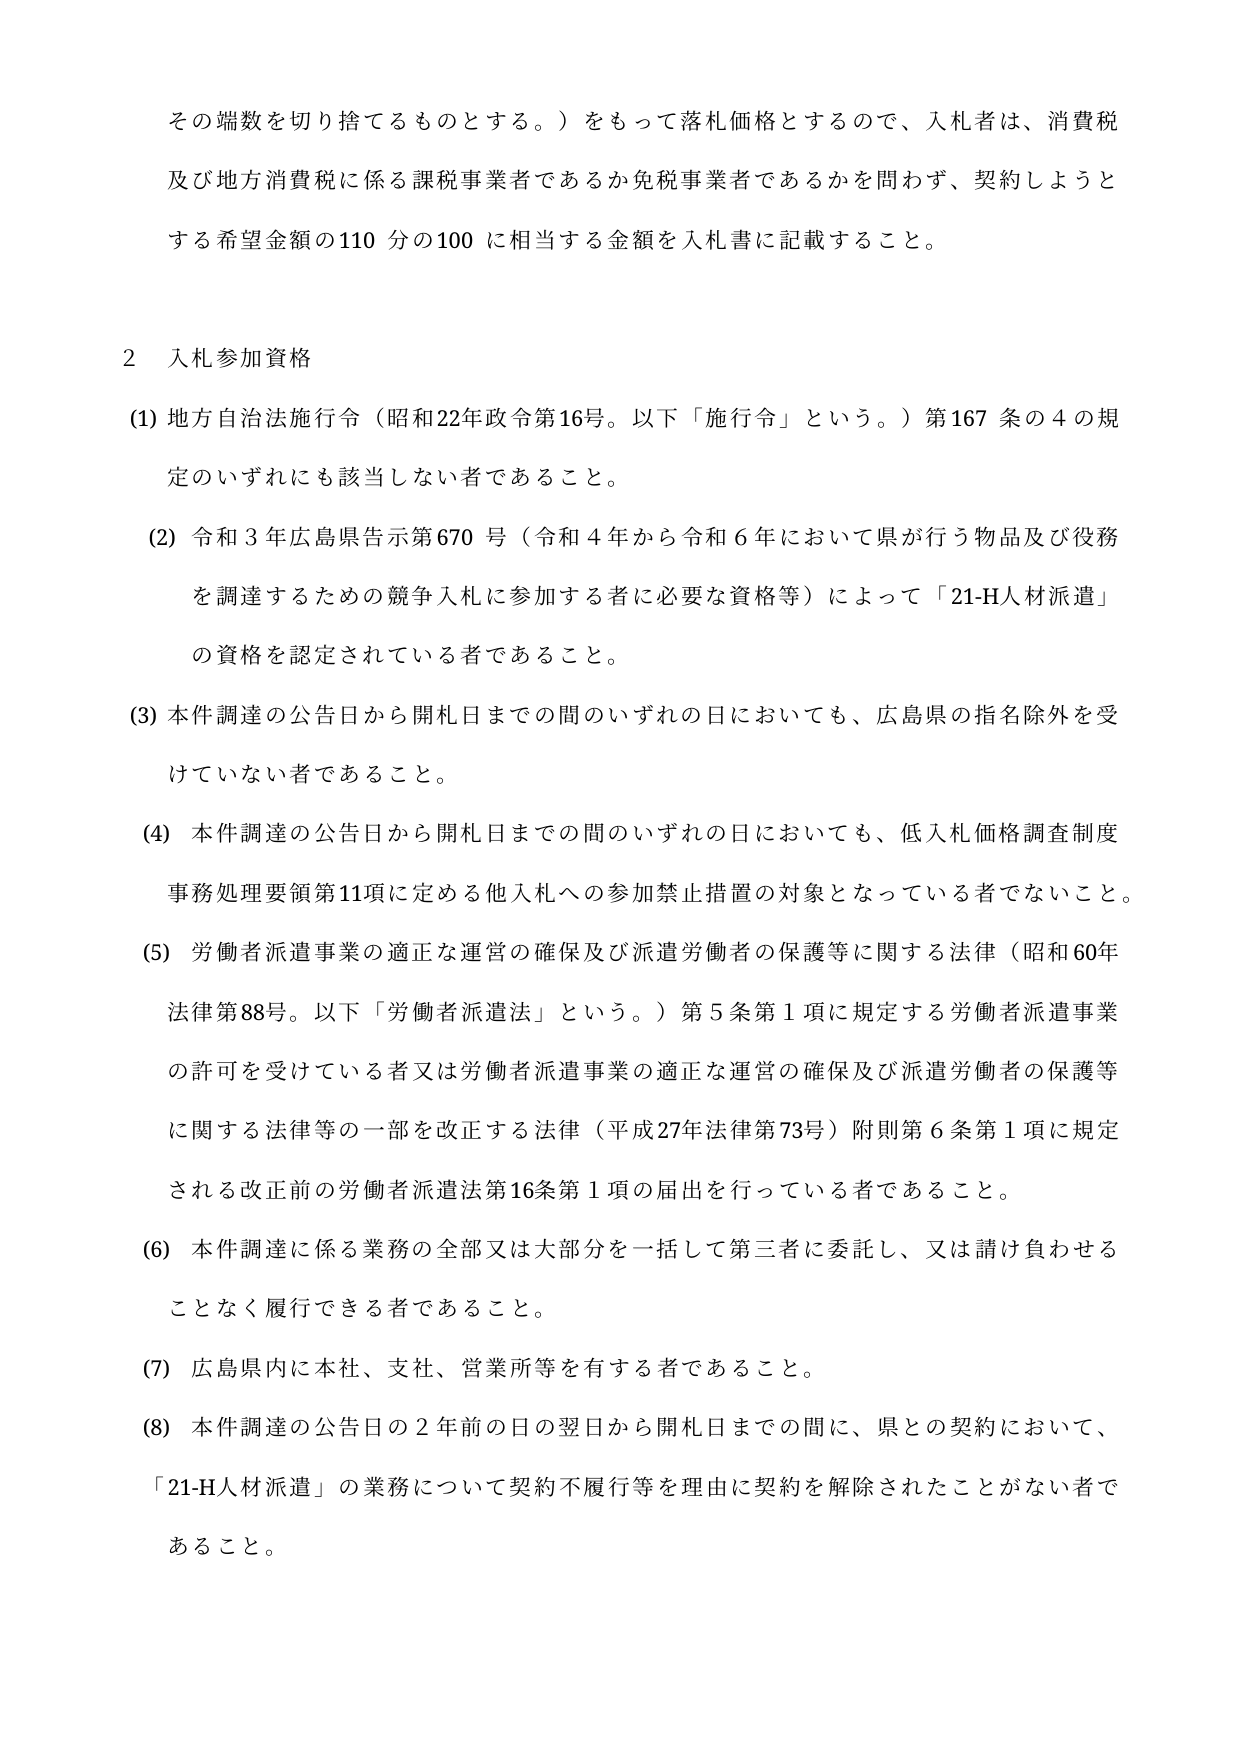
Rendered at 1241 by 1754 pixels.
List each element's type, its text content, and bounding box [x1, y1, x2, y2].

text (4) 本件調達の公告日から開札日までの間のいずれの日においても、低入札価格調査制度事務処理要領第11項に定める他入札への参加禁止措置の対象となっている者でないこと。 [143, 803, 1122, 921]
text (7) 広島県内に本社、支社、営業所等を有する者であること。 [143, 1337, 1122, 1396]
text 「21-H人材派遣」の業務について契約不履行等を理由に契約を解除されたことがない者であること。 [118, 1456, 1122, 1574]
text (5) 労働者派遣事業の適正な運営の確保及び派遣労働者の保護等に関する法律（昭和60年法律第88号。以下「労働者派遣法」という。）第５条第１項に規定する労働者派遣事業の許可を受けている者又は労働者派遣事業の適正な運営の確保及び派遣労働者の保護等に関する法律等の一部を改正する法律（平成27年法律第73号）附則第６条第１項に規定される改正前の労働者派遣法第16条第１項の届出を行っている者であること。 [143, 921, 1122, 1218]
text (8) 本件調達の公告日の２年前の日の翌日から開札日までの間に、県との契約において、 [118, 1396, 1122, 1456]
text (2) 令和３年広島県告示第670号（令和４年から令和６年において県が行う物品及び役務を調達するための競争入札に参加する者に必要な資格等）によって「21-H人材派遣」の資格を認定されている者であること。 [131, 506, 1122, 684]
text (1) 地方自治法施行令（昭和22年政令第16号。以下「施行令」という。）第167条の４の規定のいずれにも該当しない者であること。 [118, 387, 1122, 506]
text (6) 本件調達に係る業務の全部又は大部分を一括して第三者に委託し、又は請け負わせることなく履行できる者であること。 [143, 1218, 1122, 1337]
text (3) 本件調達の公告日から開札日までの間のいずれの日においても、広島県の指名除外を受けていない者であること。 [118, 684, 1122, 803]
text ２ 入札参加資格 [118, 328, 1122, 387]
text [167, 90, 1122, 268]
